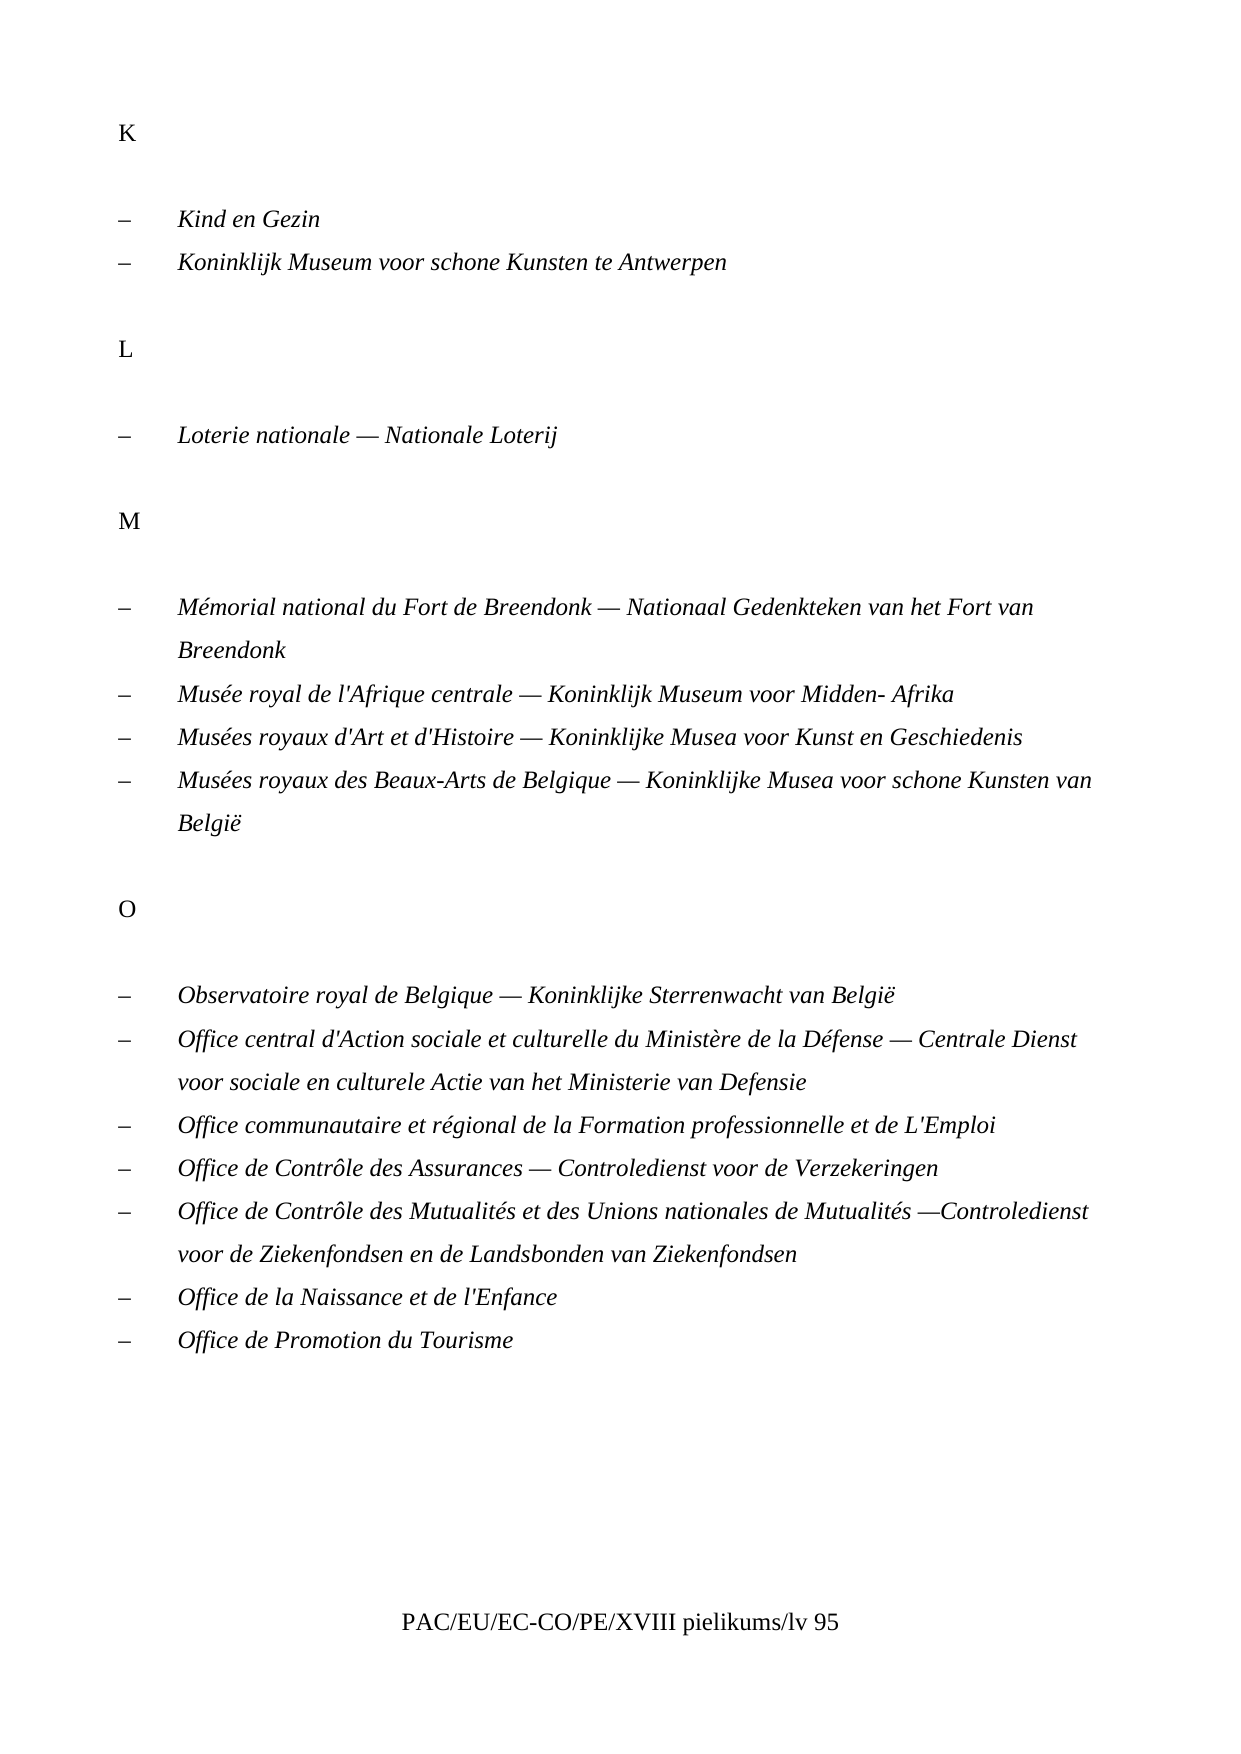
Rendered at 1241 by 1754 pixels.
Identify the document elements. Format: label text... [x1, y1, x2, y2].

text – Musées royaux d'Art et d'Histoire — Koninklijke Musea voor Kunst en Geschiedenis [118, 722, 1122, 751]
text – Loterie nationale — Nationale Loterij [118, 420, 1122, 449]
text – Kind en Gezin [118, 204, 1122, 233]
text – Office de Promotion du Tourisme [118, 1326, 1122, 1354]
text – Office de Contrôle des Mutualités et des Unions nationales de Mutualités —Controledienst voor de Ziekenfondsen en de Landsbonden van Ziekenfondsen [118, 1196, 1122, 1268]
text – Office de Contrôle des Assurances — Controledienst voor de Verzekeringen [118, 1153, 1122, 1182]
text – Office de la Naissance et de l'Enfance [118, 1282, 1122, 1311]
text M [118, 506, 1122, 535]
text L [118, 334, 1122, 362]
text – Musée royal de l'Afrique centrale — Koninklijk Museum voor Midden- Afrika [118, 679, 1122, 707]
text K [118, 118, 1122, 147]
text – Observatoire royal de Belgique — Koninklijke Sterrenwacht van België [118, 981, 1122, 1009]
text – Koninklijk Museum voor schone Kunsten te Antwerpen [118, 247, 1122, 276]
text O [118, 894, 1122, 923]
text – Office communautaire et régional de la Formation professionnelle et de L'Emploi [118, 1110, 1122, 1139]
text – Musées royaux des Beaux-Arts de Belgique — Koninklijke Musea voor schone Kunsten van België [118, 765, 1122, 837]
text – Mémorial national du Fort de Breendonk — Nationaal Gedenkteken van het Fort van Breendonk [118, 592, 1122, 664]
text – Office central d'Action sociale et culturelle du Ministère de la Défense — Centrale Dienst voor sociale en culturele Actie van het Ministerie van Defensie [118, 1024, 1122, 1096]
